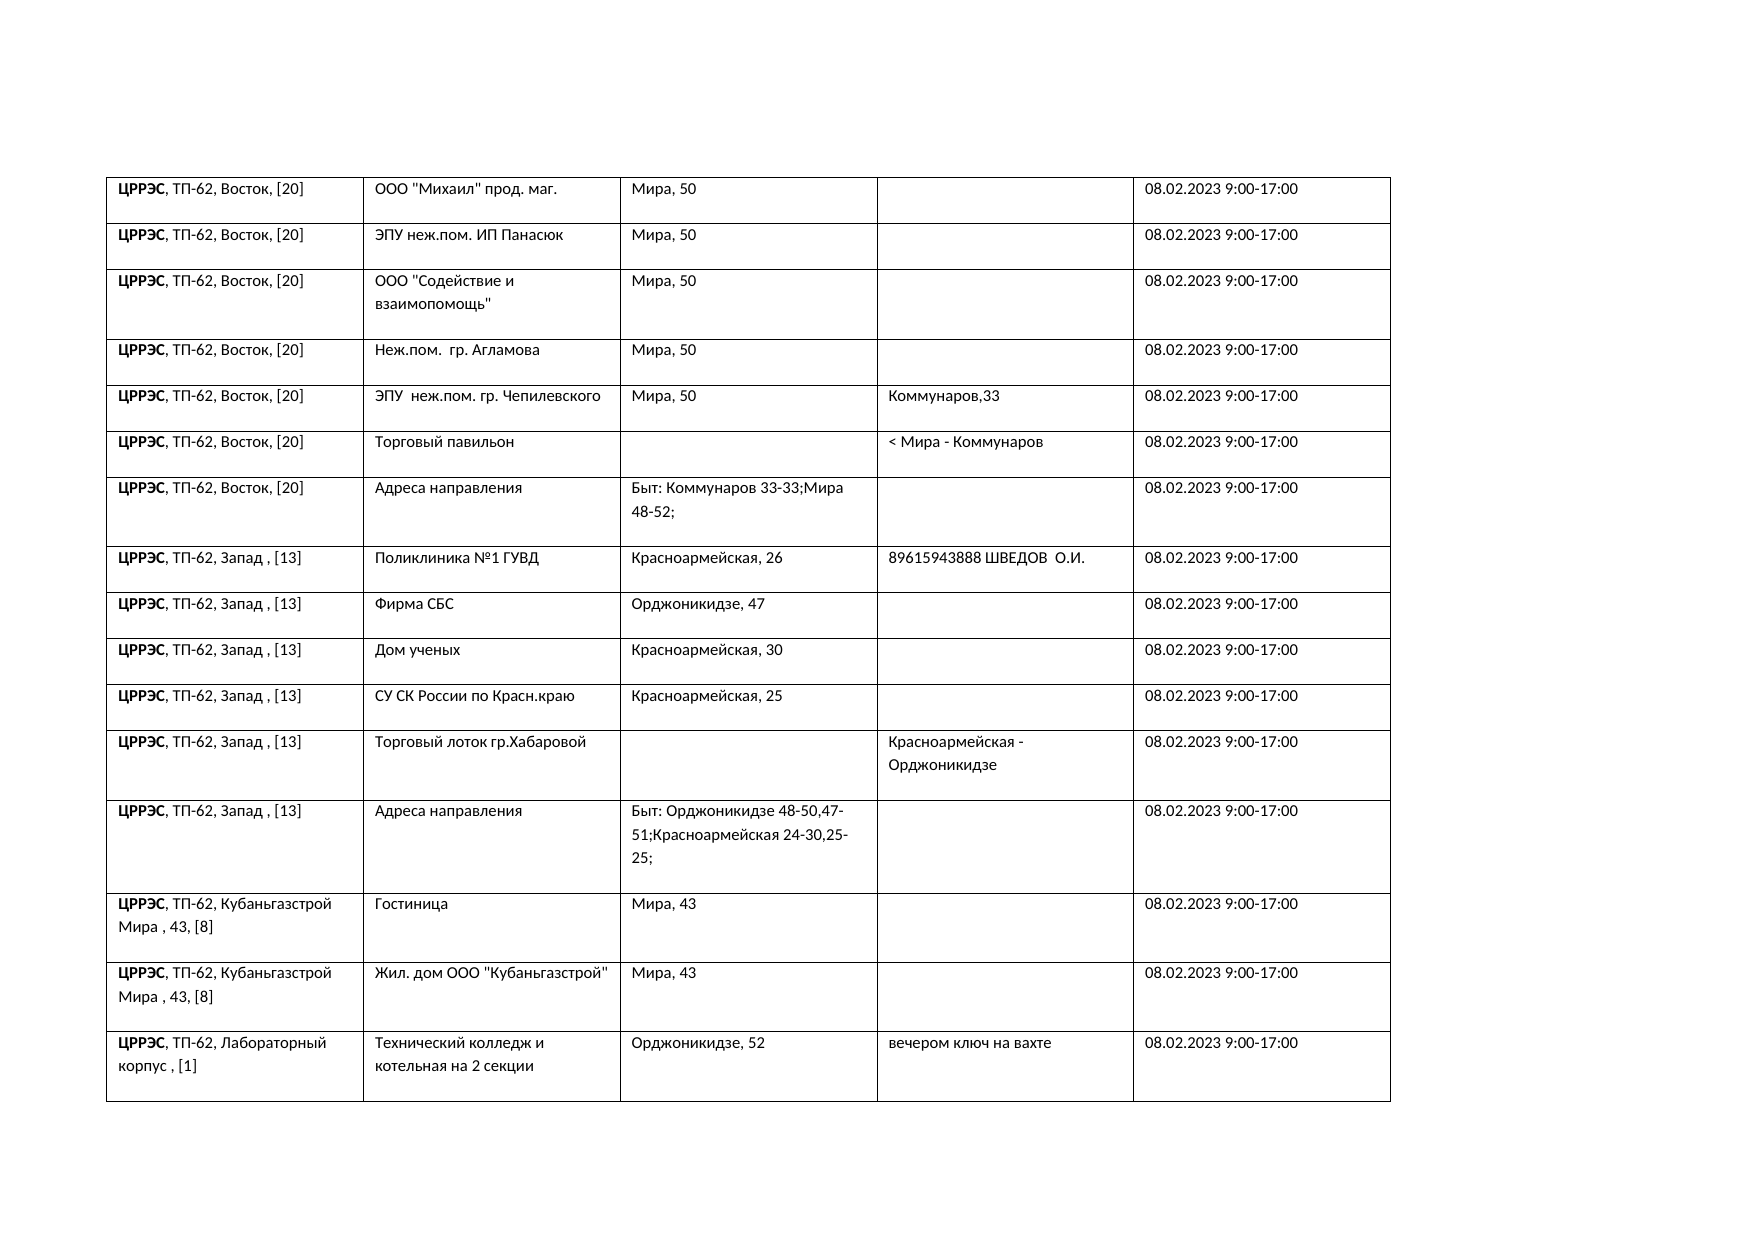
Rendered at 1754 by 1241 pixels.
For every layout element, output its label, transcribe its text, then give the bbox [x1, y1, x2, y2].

table_cell Торговый лоток гр.Хабаровой [364, 731, 620, 800]
table_cell 08.02.2023 9:00-17:00 [1134, 386, 1390, 431]
table_cell ЦРРЭС, ТП-62, Восток, [20] [107, 386, 363, 431]
table_cell Быт: Орджоникидзе 48-50,47-51;Красноармейская 24-30,25-25; [621, 801, 877, 892]
table_cell [878, 685, 1133, 730]
table_cell Орджоникидзе, 52 [621, 1032, 877, 1101]
table_cell 08.02.2023 9:00-17:00 [1134, 547, 1390, 592]
table_cell [621, 731, 877, 800]
table_cell ЦРРЭС, ТП-62, Запад , [13] [107, 731, 363, 800]
table_cell Коммунаров,33 [878, 386, 1133, 431]
table_cell Красноармейская, 26 [621, 547, 877, 592]
table_cell Неж.пом. гр. Агламова [364, 340, 620, 385]
table_cell [621, 432, 877, 477]
table_cell ЦРРЭС, ТП-62, Восток, [20] [107, 478, 363, 546]
table_cell Быт: Коммунаров 33-33;Мира 48-52; [621, 478, 877, 546]
table_cell 08.02.2023 9:00-17:00 [1134, 224, 1390, 269]
table_cell ЭПУ неж.пом. гр. Чепилевского [364, 386, 620, 431]
table_cell [878, 639, 1133, 684]
table_cell ЦРРЭС, ТП-62, Запад , [13] [107, 639, 363, 684]
table_cell 08.02.2023 9:00-17:00 [1134, 685, 1390, 730]
table_cell [878, 593, 1133, 638]
table_cell Красноармейская - Орджоникидзе [878, 731, 1133, 800]
table_cell ЦРРЭС, ТП-62, Запад , [13] [107, 801, 363, 892]
table_cell 08.02.2023 9:00-17:00 [1134, 340, 1390, 385]
table_cell Мира, 43 [621, 894, 877, 962]
table_cell ЭПУ неж.пом. ИП Панасюк [364, 224, 620, 269]
table_cell ЦРРЭС, ТП-62, Кубаньгазстрой Мира , 43, [8] [107, 894, 363, 962]
table_cell 08.02.2023 9:00-17:00 [1134, 593, 1390, 638]
table_cell < Мира - Коммунаров [878, 432, 1133, 477]
table_cell 08.02.2023 9:00-17:00 [1134, 963, 1390, 1031]
table_cell Красноармейская, 30 [621, 639, 877, 684]
table_cell Красноармейская, 25 [621, 685, 877, 730]
table_cell Гостиница [364, 894, 620, 962]
table_cell [878, 340, 1133, 385]
table_cell Мира, 50 [621, 270, 877, 339]
table_cell 08.02.2023 9:00-17:00 [1134, 270, 1390, 339]
table_cell [878, 963, 1133, 1031]
table_cell Мира, 50 [621, 178, 877, 223]
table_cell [1134, 1032, 1390, 1101]
table_cell [878, 270, 1133, 339]
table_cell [107, 1032, 363, 1101]
table_cell [878, 178, 1133, 223]
table_cell [878, 478, 1133, 546]
table_cell 08.02.2023 9:00-17:00 [1134, 432, 1390, 477]
table_cell [878, 894, 1133, 962]
table_cell ЦРРЭС, ТП-62, Кубаньгазстрой Мира , 43, [8] [107, 963, 363, 1031]
table_cell [878, 801, 1133, 892]
table_cell Фирма СБС [364, 593, 620, 638]
table_cell ЦРРЭС, ТП-62, Запад , [13] [107, 547, 363, 592]
table_cell Адреса направления [364, 478, 620, 546]
table_cell ЦРРЭС, ТП-62, Запад , [13] [107, 685, 363, 730]
table_cell 08.02.2023 9:00-17:00 [1134, 639, 1390, 684]
table_cell ЦРРЭС, ТП-62, Запад , [13] [107, 593, 363, 638]
table_cell Мира, 50 [621, 224, 877, 269]
table_cell ЦРРЭС, ТП-62, Восток, [20] [107, 224, 363, 269]
table_cell Орджоникидзе, 47 [621, 593, 877, 638]
table_cell Жил. дом ООО "Кубаньгазстрой" [364, 963, 620, 1031]
table_cell Мира, 43 [621, 963, 877, 1031]
table_cell 89615943888 ШВЕДОВ О.И. [878, 547, 1133, 592]
table_cell Технический колледж и котельная на 2 секции [364, 1032, 620, 1101]
table_cell Мира, 50 [621, 386, 877, 431]
table_cell ЦРРЭС, ТП-62, Восток, [20] [107, 270, 363, 339]
table_cell Адреса направления [364, 801, 620, 892]
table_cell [107, 178, 363, 223]
table_cell ЦРРЭС, ТП-62, Восток, [20] [107, 432, 363, 477]
table_cell 08.02.2023 9:00-17:00 [1134, 894, 1390, 962]
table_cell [1134, 178, 1390, 223]
table_cell вечером ключ на вахте [878, 1032, 1133, 1101]
table_cell 08.02.2023 9:00-17:00 [1134, 731, 1390, 800]
table_cell [878, 224, 1133, 269]
table_cell Торговый павильон [364, 432, 620, 477]
table_cell 08.02.2023 9:00-17:00 [1134, 801, 1390, 892]
table_cell Дом ученых [364, 639, 620, 684]
table_cell ЦРРЭС, ТП-62, Восток, [20] [107, 340, 363, 385]
table_cell Мира, 50 [621, 340, 877, 385]
table_cell ООО "Михаил" прод. маг. [364, 178, 620, 223]
table_cell 08.02.2023 9:00-17:00 [1134, 478, 1390, 546]
table_cell Поликлиника №1 ГУВД [364, 547, 620, 592]
table_cell ООО "Содействие и взаимопомощь" [364, 270, 620, 339]
table_cell СУ СК России по Красн.краю [364, 685, 620, 730]
